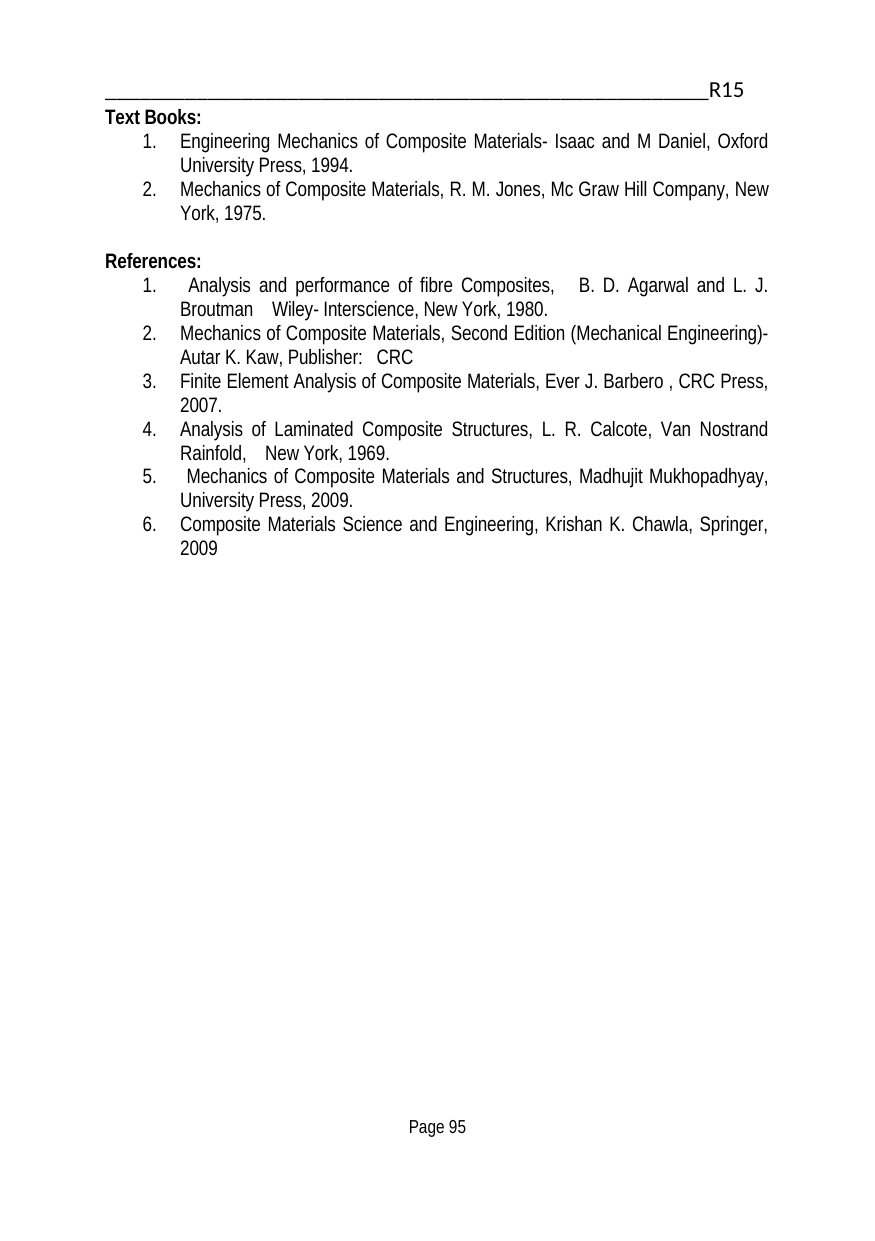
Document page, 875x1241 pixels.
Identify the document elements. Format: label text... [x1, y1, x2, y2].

list Analysis and performance of fibre Composites, B. D. Agarwal and L. J. Broutman Wiley- Interscience, New York, 1980. [142, 273, 769, 321]
list Finite Element Analysis of Composite Materials, Ever J. Barbero , CRC Press, 2007. [142, 368, 769, 416]
text Text Books: [105, 105, 769, 129]
list Composite Materials Science and Engineering, Krishan K. Chawla, Springer, 2009 [142, 512, 769, 560]
list Mechanics of Composite Materials, R. M. Jones, Mc Graw Hill Company, New York, 1975. [142, 177, 769, 225]
list Mechanics of Composite Materials, Second Edition (Mechanical Engineering)- Autar K. Kaw, Publisher: CRC [142, 321, 769, 368]
list Engineering Mechanics of Composite Materials- Isaac and M Daniel, Oxford University Press, 1994. [142, 129, 769, 177]
text References: [105, 249, 769, 273]
list Mechanics of Composite Materials and Structures, Madhujit Mukhopadhyay, University Press, 2009. [142, 464, 769, 512]
list Analysis of Laminated Composite Structures, L. R. Calcote, Van Nostrand Rainfold, New York, 1969. [142, 416, 769, 464]
